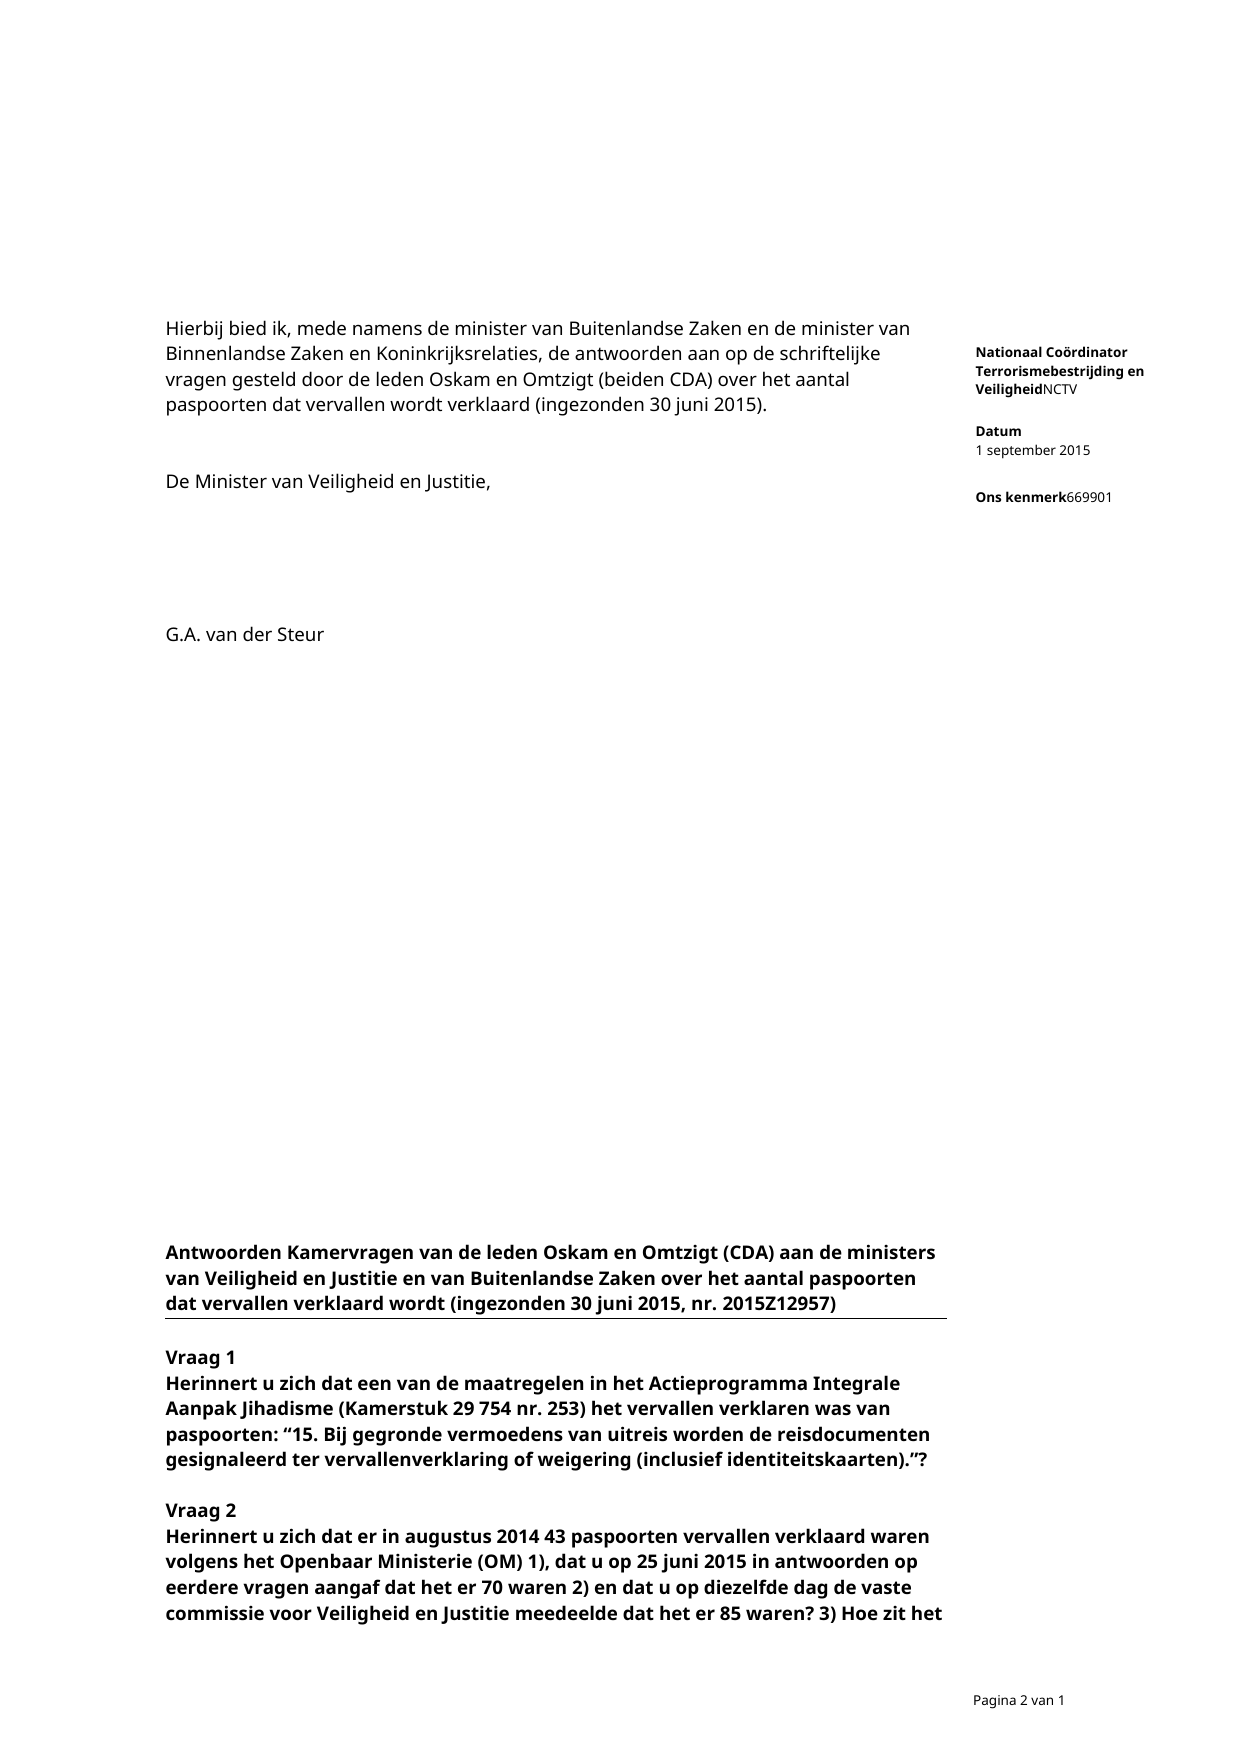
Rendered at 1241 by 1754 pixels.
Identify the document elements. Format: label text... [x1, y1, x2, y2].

text Vraag 2 [165, 1498, 947, 1523]
text Herinnert u zich dat een van de maatregelen in het Actieprogramma Integrale Aanpak Jihadisme (Kamerstuk 29 754 nr. 253) het vervallen verklaren was van paspoorten: “15. Bij gegronde vermoedens van uitreis worden de reisdocumenten gesignaleerd ter vervallenverklaring of weigering (inclusief identiteitskaarten).”? [165, 1370, 947, 1472]
text Hierbij bied ik, mede namens de minister van Buitenlandse Zaken en de minister van Binnenlandse Zaken en Koninkrijksrelaties, de antwoorden aan op de schriftelijke vragen gesteld door de leden Oskam en Omtzigt (beiden CDA) over het aantal paspoorten dat vervallen wordt verklaard (ingezonden 30 juni 2015). [165, 315, 947, 417]
text Vraag 1 [165, 1344, 947, 1370]
table_header [165, 494, 947, 652]
text De Minister van Veiligheid en Justitie, [165, 468, 947, 494]
text Antwoorden Kamervragen van de leden Oskam en Omtzigt (CDA) aan de ministers van Veiligheid en Justitie en van Buitenlandse Zaken over het aantal paspoorten dat vervallen verklaard wordt (ingezonden 30 juni 2015, nr. 2015Z12957) [165, 1239, 947, 1318]
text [165, 1523, 947, 1625]
